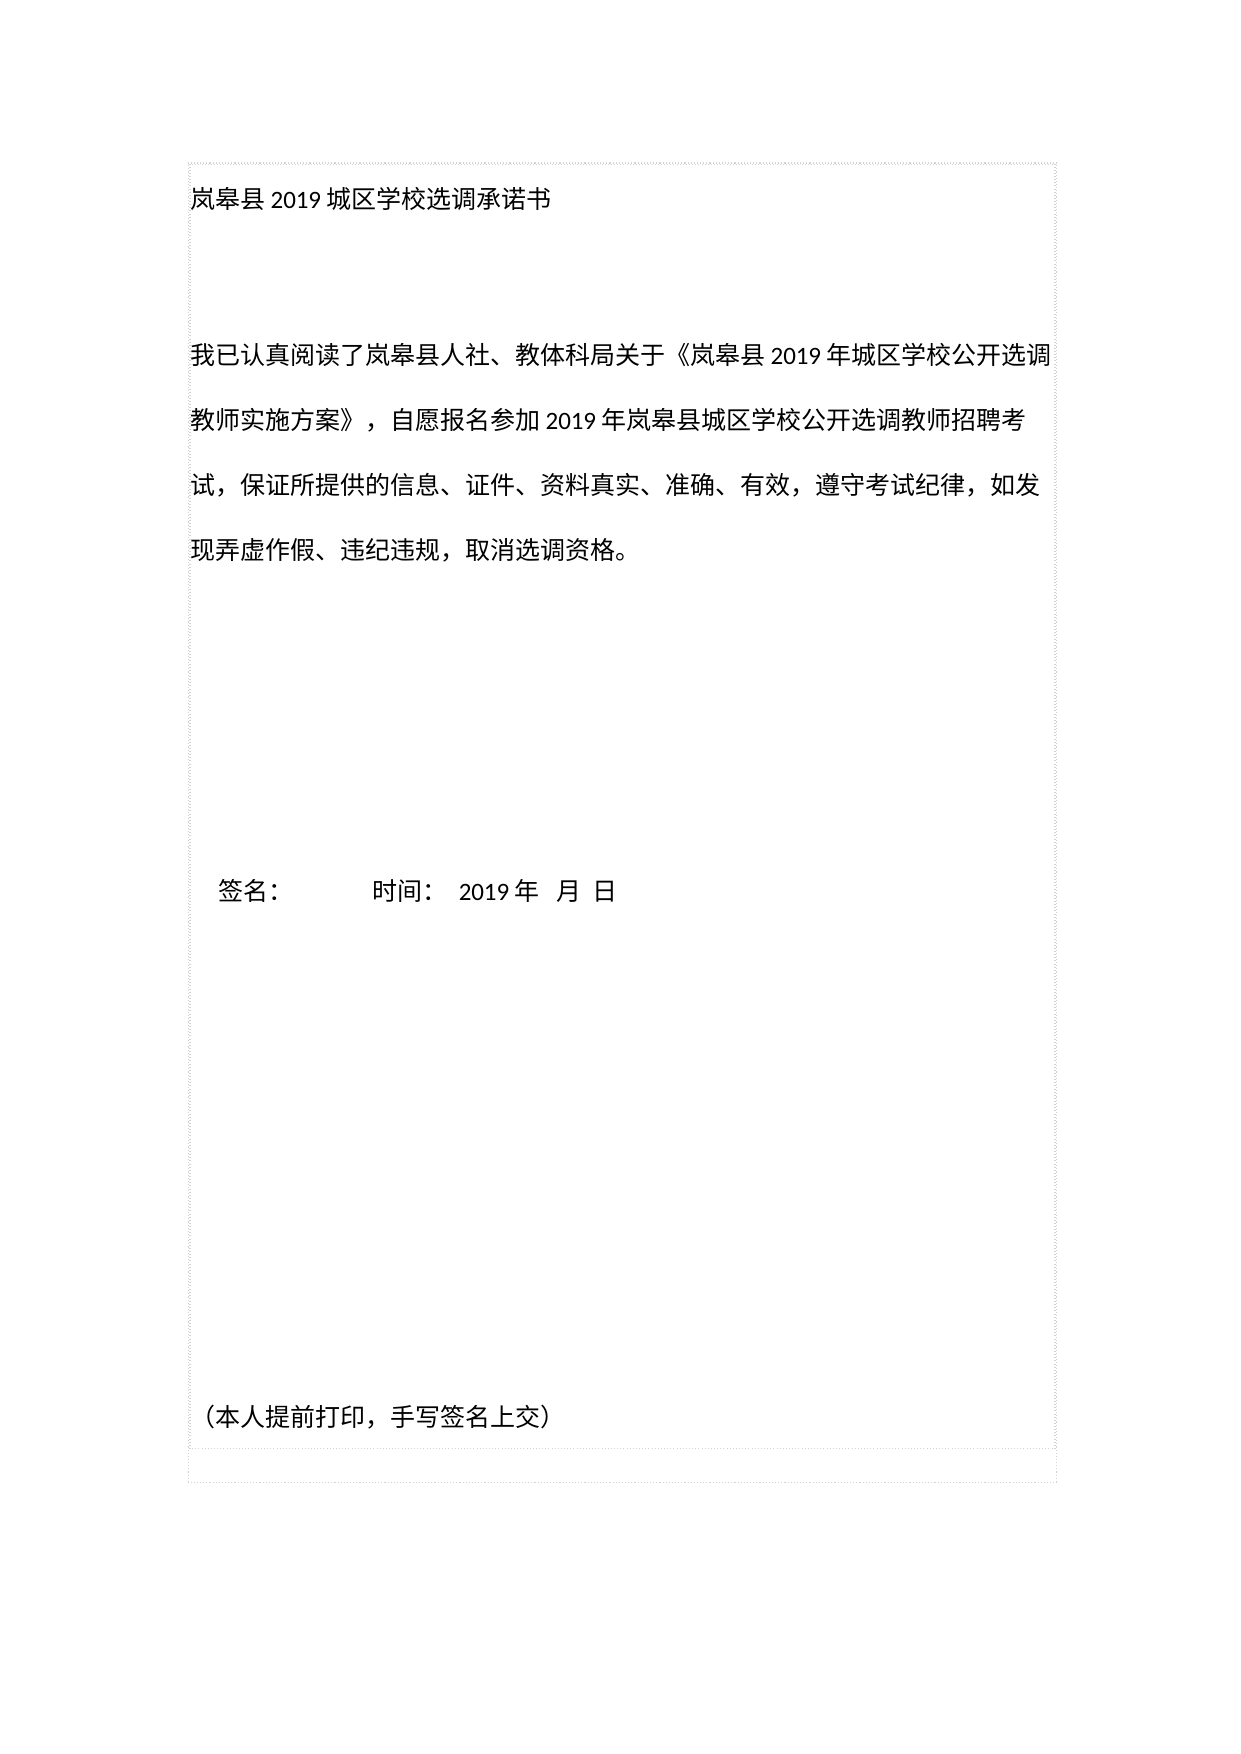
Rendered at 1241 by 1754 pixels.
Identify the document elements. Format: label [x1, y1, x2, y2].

table_header [188, 162, 1057, 1482]
